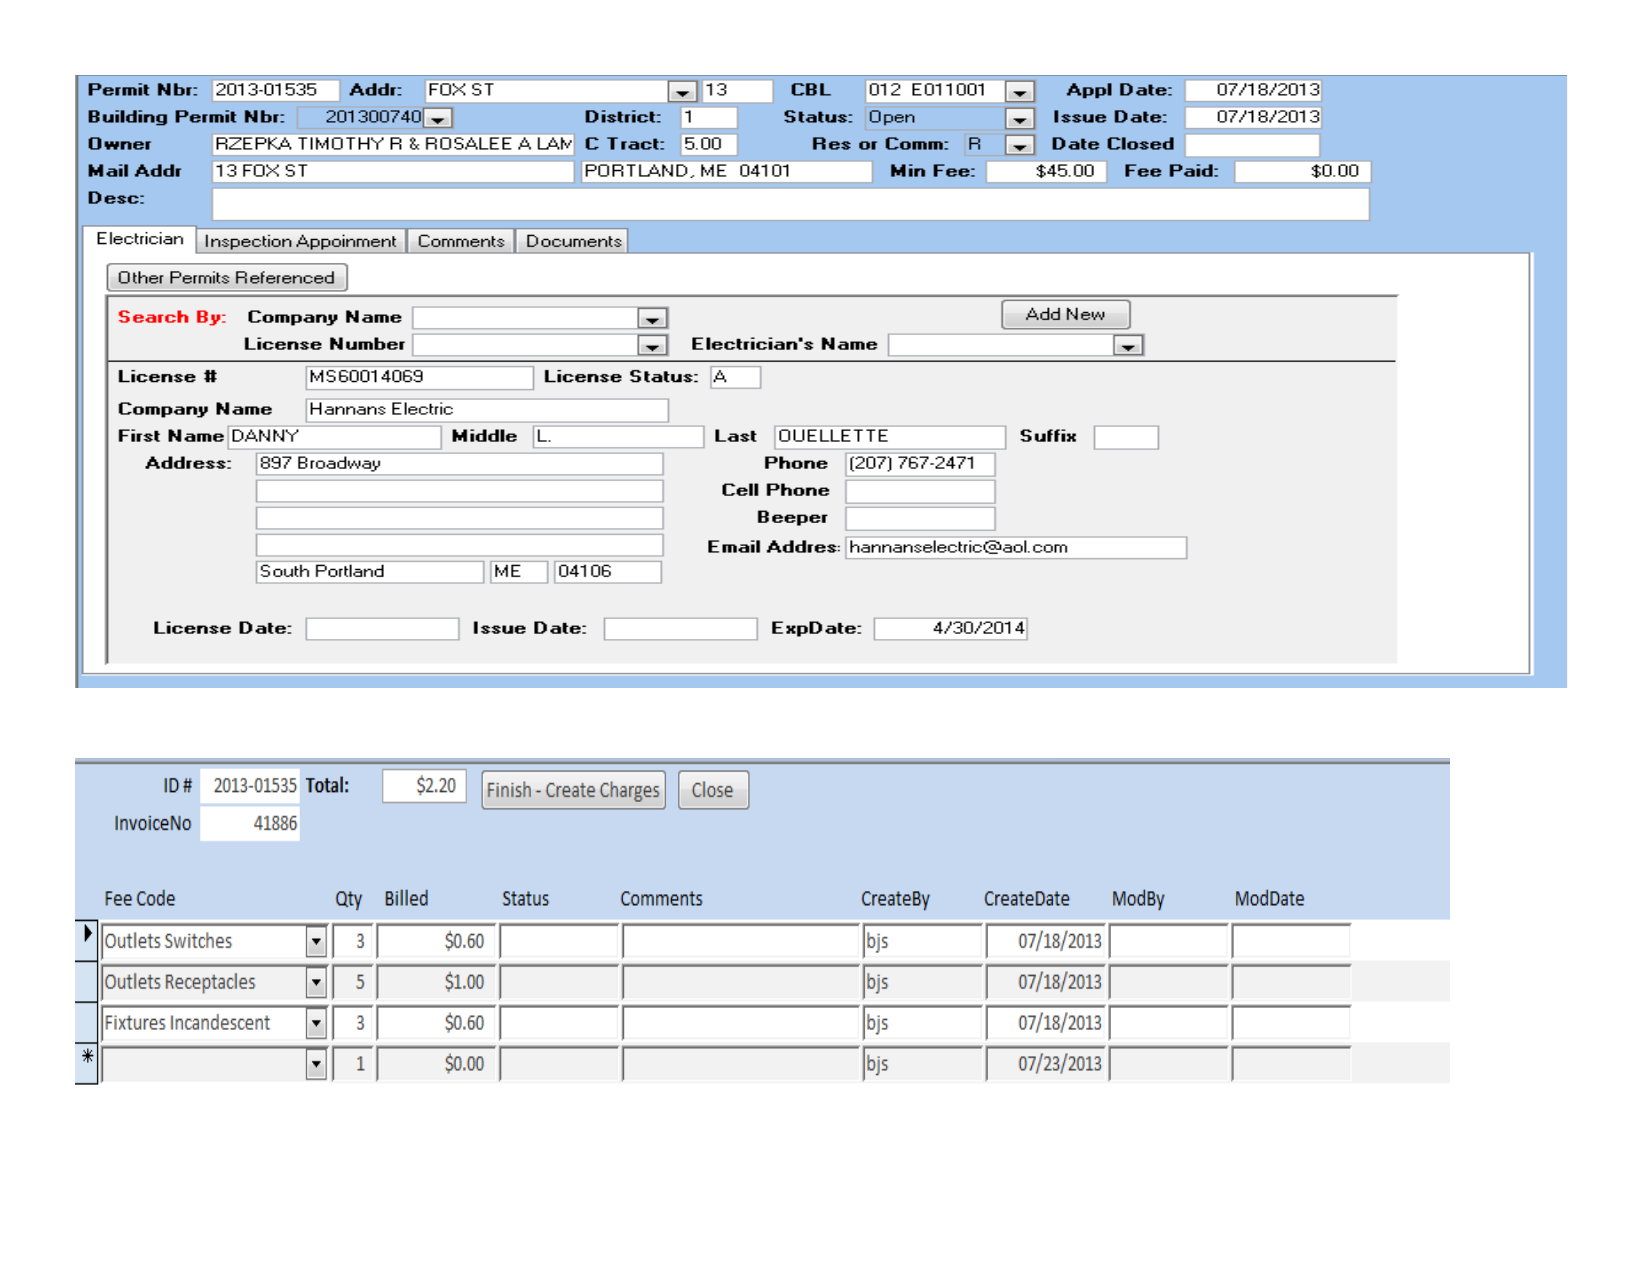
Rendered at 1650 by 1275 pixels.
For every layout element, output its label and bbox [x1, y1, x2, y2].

picture [75, 758, 1450, 1173]
picture [75, 75, 1568, 688]
